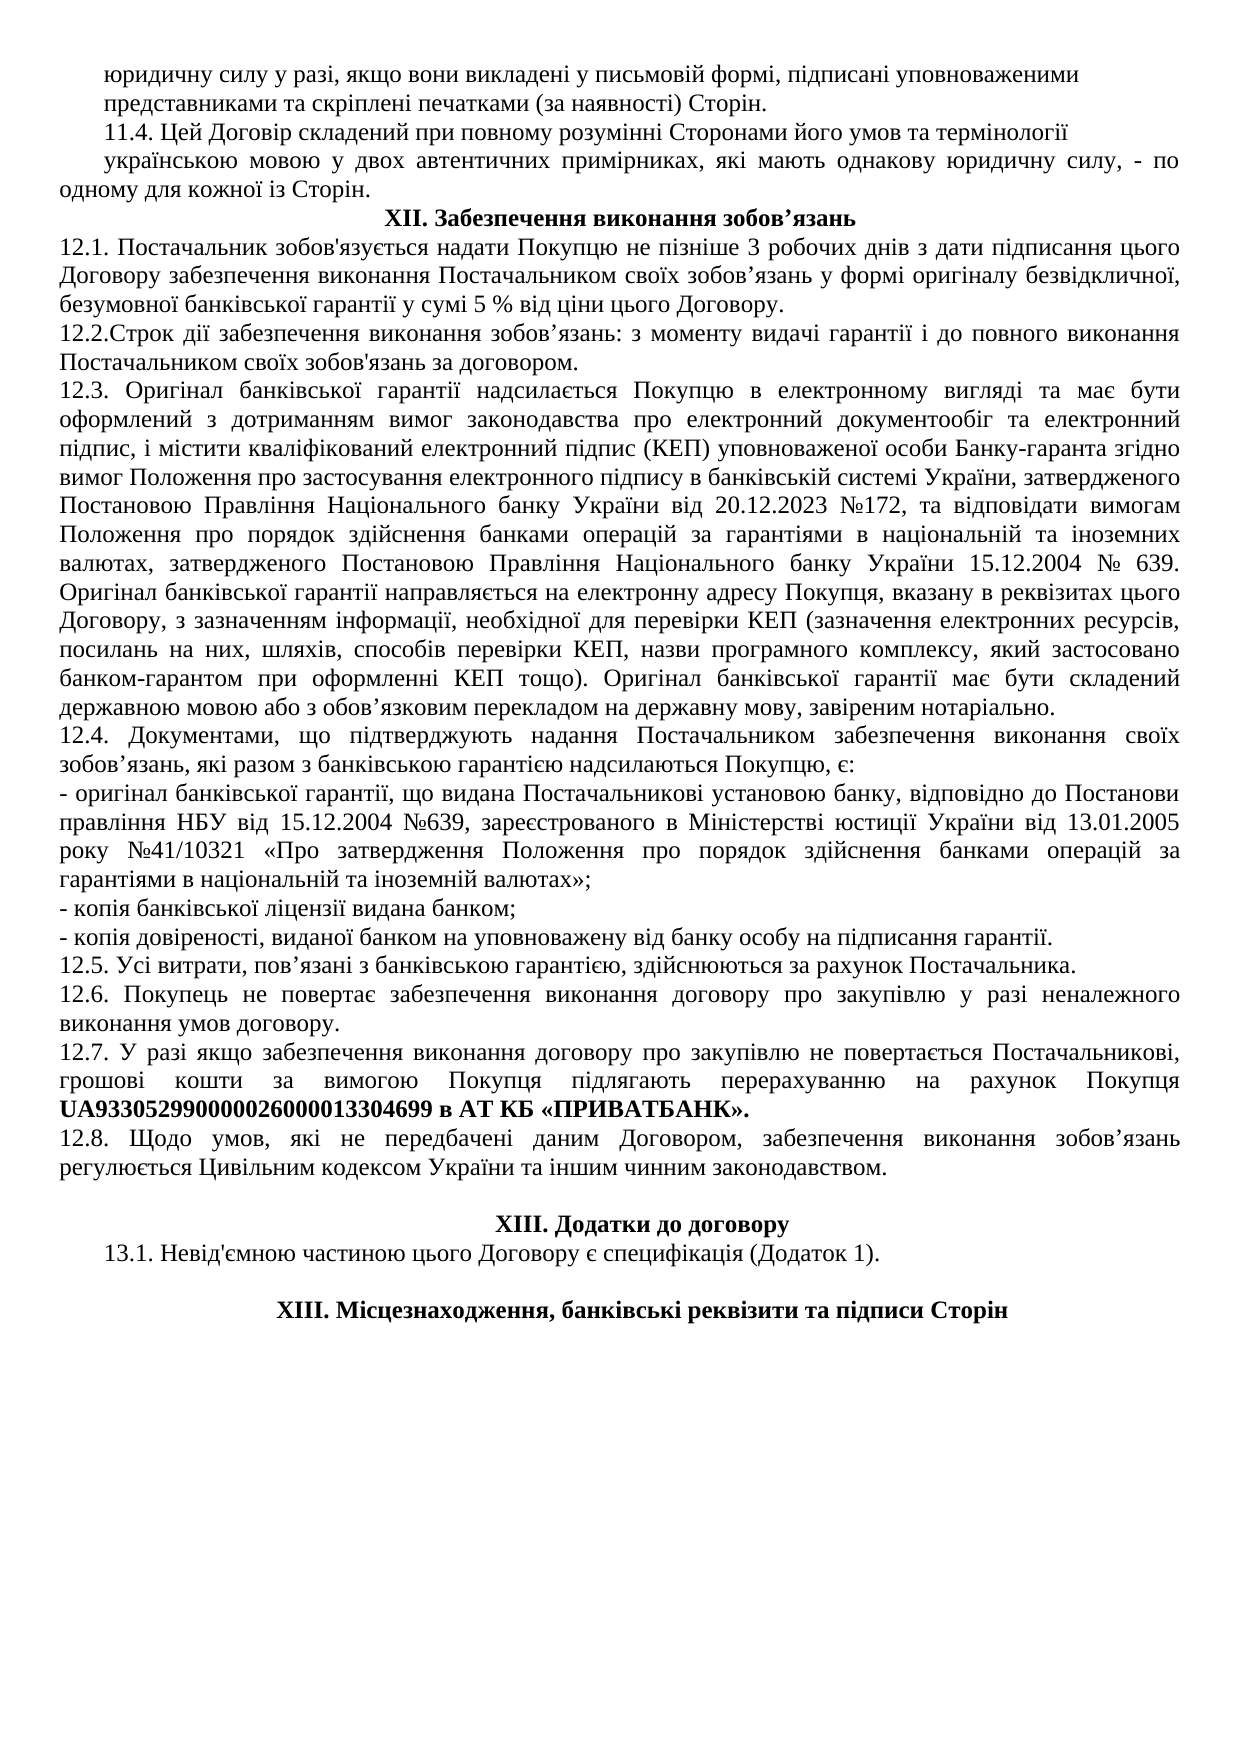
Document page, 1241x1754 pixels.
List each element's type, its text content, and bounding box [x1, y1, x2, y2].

text 12.5. Усі витрати, пов’язані з банківською гарантією, здійснюються за рахунок Постачальника. [59, 950, 1181, 979]
text українською мовою у двох автентичних примірниках, які мають однакову юридичну силу, - по одному для кожної із Сторін. [59, 145, 1181, 203]
text 12.1. Постачальник зобов'язується надати Покупцю не пізніше 3 робочих днів з дати підписання цього Договору забезпечення виконання Постачальником своїх зобов’язань у формі оригіналу безвідкличної, безумовної банківської гарантії у сумі 5 % від ціни цього Договору. [59, 232, 1181, 318]
text 12.7. У разі якщо забезпечення виконання договору про закупівлю не повертається Постачальникові, грошові кошти за вимогою Покупця підлягають перерахуванню на рахунок Покупця UA933052990000026000013304699 в АТ КБ «ПРИВАТБАНК». [59, 1037, 1181, 1123]
text XIІІ. Додатки до договору [59, 1209, 1181, 1238]
text представниками та скріплені печатками (за наявності) Сторін. [59, 88, 1181, 117]
text 12.8. Щодо умов, які не передбачені даним Договором, забезпечення виконання зобов’язань регулюється Цивільним кодексом України та іншим чинним законодавством. [59, 1123, 1181, 1180]
text XIІ. Забезпечення виконання зобов’язань [59, 203, 1181, 232]
text 12.2.Строк дії забезпечення виконання зобов’язань: з моменту видачі гарантії і до повного виконання Постачальником своїх зобов'язань за договором. [59, 318, 1181, 375]
text - оригінал банківської гарантії, що видана Постачальникові установою банку, відповідно до Постанови правління НБУ від 15.12.2004 №639, зареєстрованого в Міністерстві юстиції України від 13.01.2005 року №41/10321 «Про затвердження Положення про порядок здійснення банками операцій за гарантіями в національній та іноземній валютах»; [59, 778, 1181, 893]
text 12.3. Оригінал банківської гарантії надсилається Покупцю в електронному вигляді та має бути оформлений з дотриманням вимог законодавства про електронний документообіг та електронний підпис, і містити кваліфікований електронний підпис (КЕП) уповноваженої особи Банку-гаранта згідно вимог Положення про застосування електронного підпису в банківській системі України, затвердженого Постановою Правління Національного банку України від 20.12.2023 №172, та відповідати вимогам Положення про порядок здійснення банками операцій за гарантіями в національній та іноземних валютах, затвердженого Постановою Правління Національного банку України 15.12.2004 № 639. Оригінал банківської гарантії направляється на електронну адресу Покупця, вказану в реквізитах цього Договору, з зазначенням інформації, необхідної для перевірки КЕП (зазначення електронних ресурсів, посилань на них, шляхів, способів перевірки КЕП, назви програмного комплексу, який застосовано банком-гарантом при оформленні КЕП тощо). Оригінал банківської гарантії має бути складений державною мовою або з обов’язковим перекладом на державну мову, завіреним нотаріально. [59, 375, 1181, 720]
text 12.6. Покупець не повертає забезпечення виконання договору про закупівлю у разі неналежного виконання умов договору. [59, 979, 1181, 1037]
text 13.1. Невід'ємною частиною цього Договору є специфікація (Додаток 1). [59, 1238, 1181, 1267]
text XIІІ. Місцезнаходження, банківські реквізити та підписи Сторін [59, 1295, 1181, 1324]
text юридичну силу у разі, якщо вони викладені у письмовій формі, підписані уповноваженими [59, 59, 1181, 88]
text 11.4. Цей Договір складений при повному розумінні Сторонами його умов та термінології [59, 117, 1181, 145]
text - копія банківської ліцензії видана банком; [59, 893, 1181, 922]
text 12.4. Документами, що підтверджують надання Постачальником забезпечення виконання своїх зобов’язань, які разом з банківською гарантією надсилаються Покупцю, є: [59, 720, 1181, 778]
text - копія довіреності, виданої банком на уповноважену від банку особу на підписання гарантії. [59, 922, 1181, 950]
